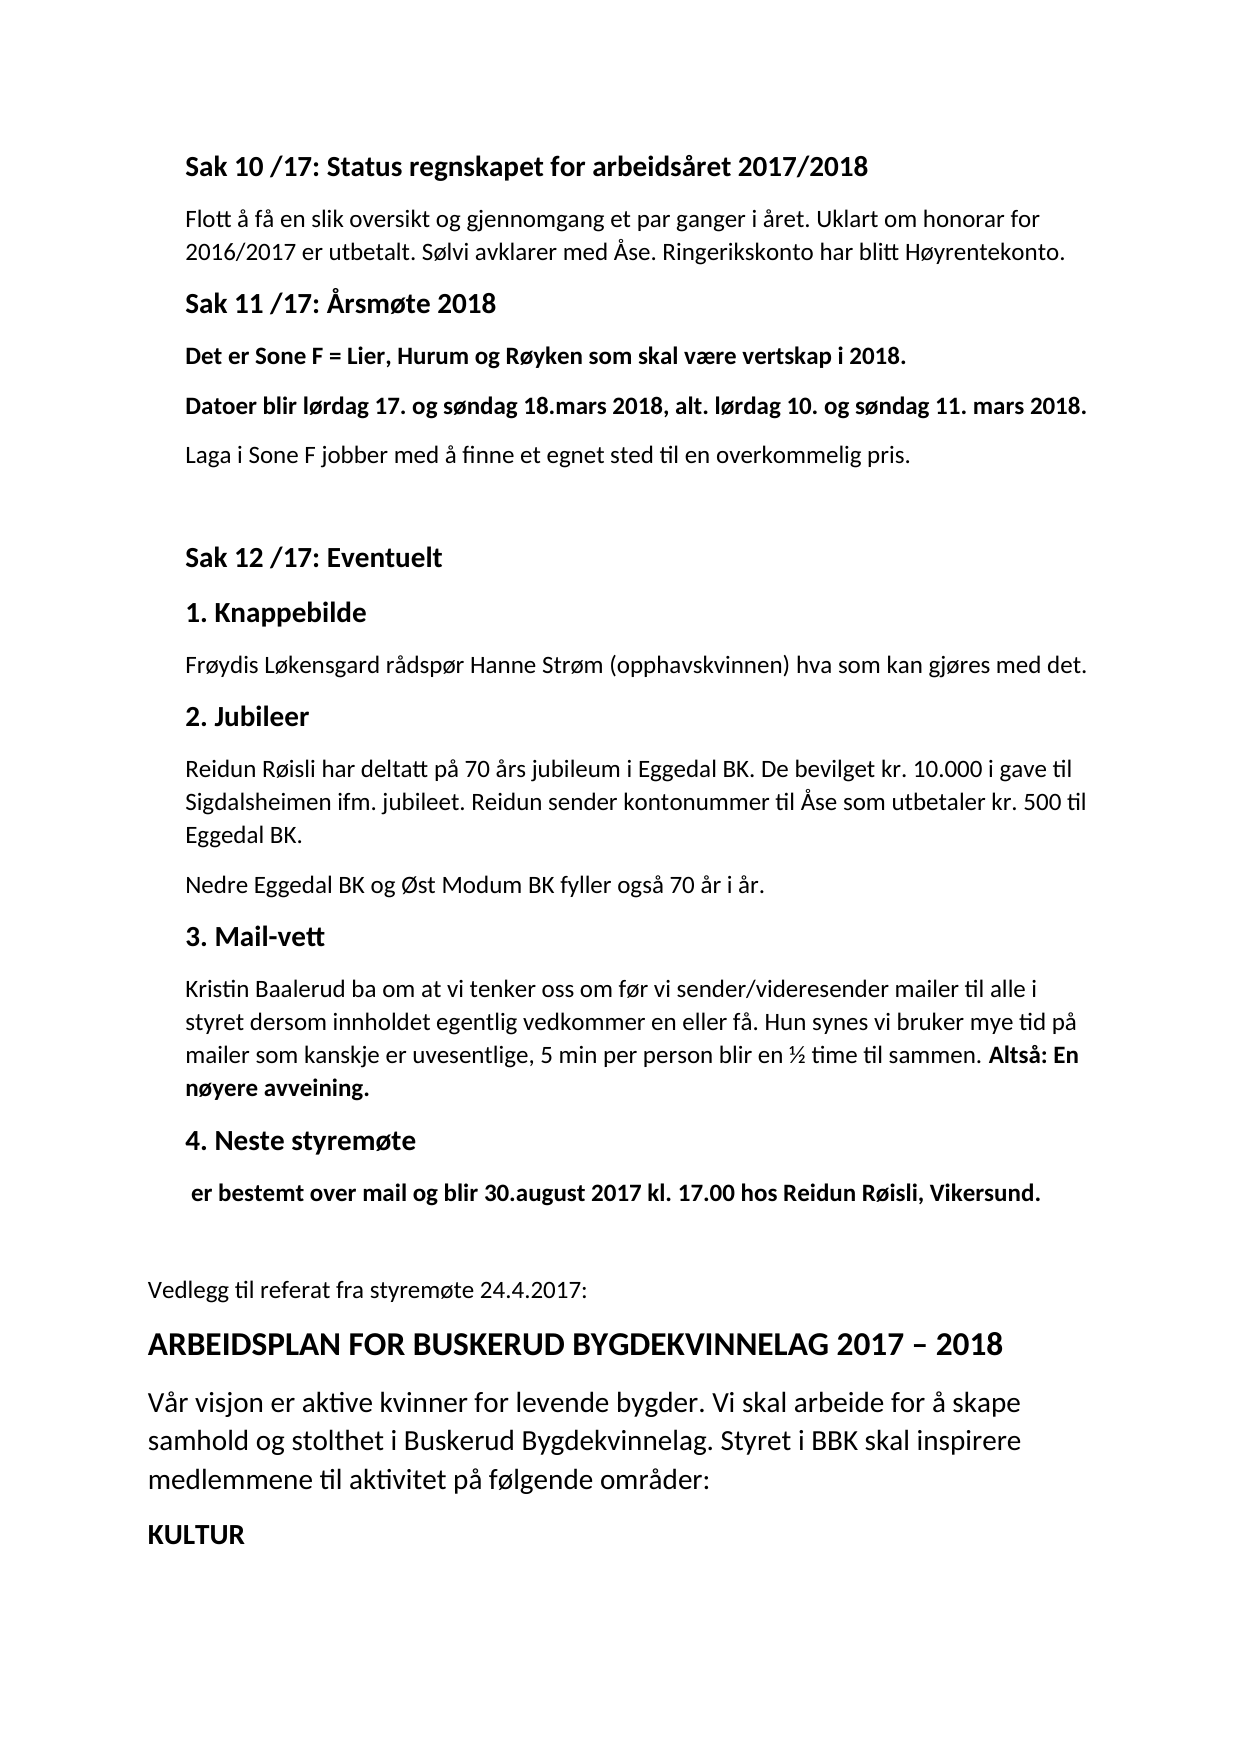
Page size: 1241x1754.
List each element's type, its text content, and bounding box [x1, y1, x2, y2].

text Kristin Baalerud ba om at vi tenker oss om før vi sender/videresender mailer til alle i styret dersom innholdet egentlig vedkommer en eller få. Hun synes vi bruker mye tid på mailer som kanskje er uvesentlige, 5 min per person blir en ½ time til sammen. Altså: En nøyere avveining. [185, 974, 1093, 1103]
text Sak 10 /17: Status regnskapet for arbeidsåret 2017/2018 [185, 148, 1093, 183]
text Laga i Sone F jobber med å finne et egnet sted til en overkommelig pris. [185, 439, 1093, 470]
text Det er Sone F = Lier, Hurum og Røyken som skal være vertskap i 2018. [185, 340, 1093, 371]
text Flott å få en slik oversikt og gjennomgang et par ganger i året. Uklart om honorar for 2016/2017 er utbetalt. Sølvi avklarer med Åse. Ringerikskonto har blitt Høyrentekonto. [185, 203, 1093, 266]
text Sak 12 /17: Eventuelt [185, 539, 1093, 574]
text er bestemt over mail og blir 30.august 2017 kl. 17.00 hos Reidun Røisli, Vikersund. [148, 1177, 1093, 1208]
text 3. Mail-vett [185, 918, 1093, 954]
text ARBEIDSPLAN FOR BUSKERUD BYGDEKVINNELAG 2017 – 2018 [148, 1323, 1093, 1364]
text KULTUR [148, 1516, 1093, 1552]
text 1. Knappebilde [185, 594, 1093, 629]
text 2. Jubileer [185, 698, 1093, 734]
text Vår visjon er aktive kvinner for levende bygder. Vi skal arbeide for å skape samhold og stolthet i Buskerud Bygdekvinnelag. Styret i BBK skal inspirere medlemmene til aktivitet på følgende områder: [148, 1384, 1093, 1496]
text Datoer blir lørdag 17. og søndag 18.mars 2018, alt. lørdag 10. og søndag 11. mars 2018. [185, 390, 1093, 420]
text Sak 11 /17: Årsmøte 2018 [185, 285, 1093, 321]
text Vedlegg til referat fra styremøte 24.4.2017: [148, 1274, 1093, 1304]
text 4. Neste styremøte [148, 1122, 1093, 1158]
text Frøydis Løkensgard rådspør Hanne Strøm (opphavskvinnen) hva som kan gjøres med det. [185, 649, 1093, 679]
text Reidun Røisli har deltatt på 70 års jubileum i Eggedal BK. De bevilget kr. 10.000 i gave til Sigdalsheimen ifm. jubileet. Reidun sender kontonummer til Åse som utbetaler kr. 500 til Eggedal BK. [185, 753, 1093, 850]
text Nedre Eggedal BK og Øst Modum BK fyller også 70 år i år. [185, 869, 1093, 899]
